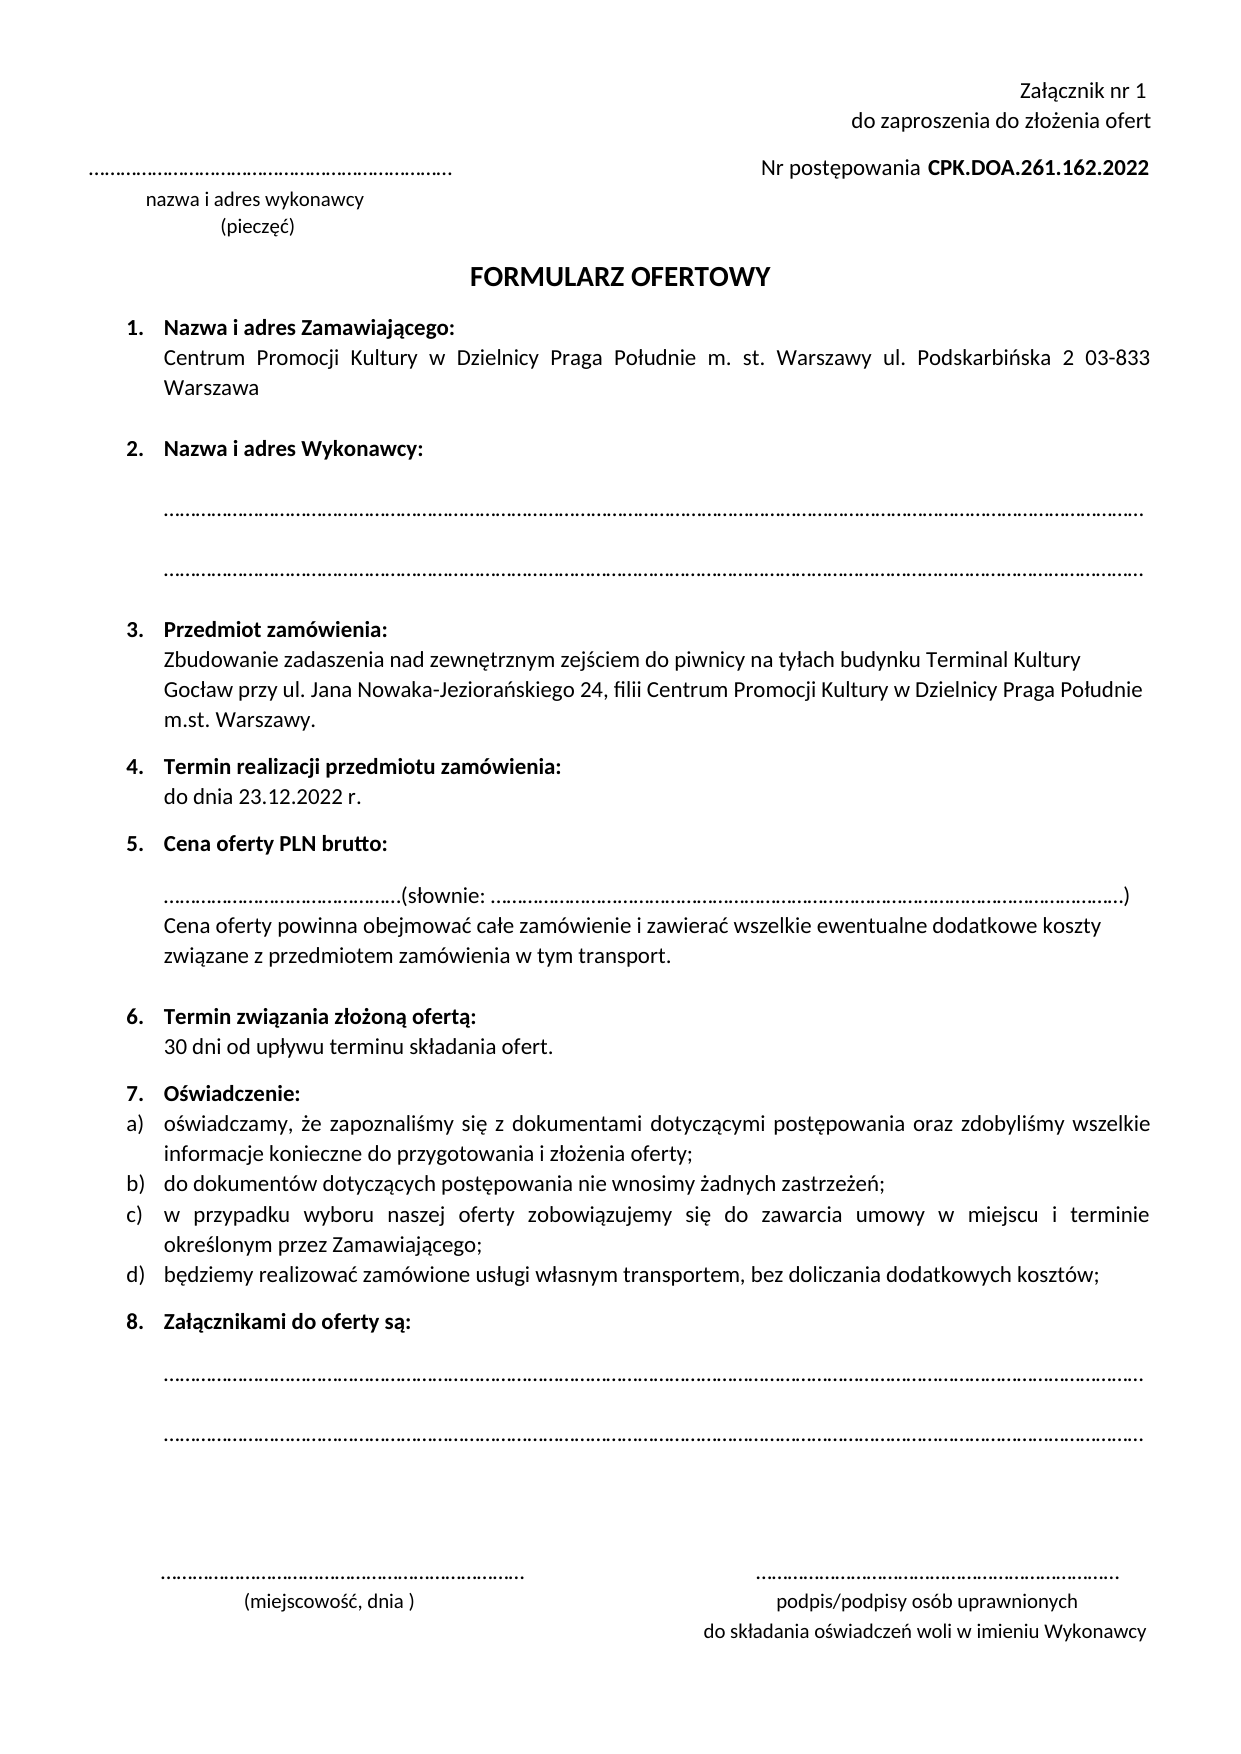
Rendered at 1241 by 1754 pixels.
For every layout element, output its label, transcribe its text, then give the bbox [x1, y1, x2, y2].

list Nazwa i adres Zamawiającego: [126, 313, 1152, 341]
list Załącznikami do oferty są: [126, 1307, 1152, 1335]
list Cena oferty PLN brutto: [126, 829, 1152, 857]
text …………………………………………………………… Nr postępowania CPK.DOA.261.162.2022 nazwa i adres wykonawcy (pieczęć) [89, 153, 1152, 239]
list …………………………………………………………………………………………………………………………………………………………………… [164, 1419, 1152, 1447]
list ………………………………………(słownie: …………………………………………………………………………………………………………) Cena oferty powinna obejmować całe zamówienie i zawierać wszelkie ewentualne dodatkowe koszty związane z przedmiotem zamówienia w tym transport. [164, 881, 1152, 1000]
list Termin związania złożoną ofertą: 30 dni od upływu terminu składania ofert. [126, 1002, 1152, 1060]
list będziemy realizować zamówione usługi własnym transportem, bez doliczania dodatkowych kosztów; [126, 1260, 1152, 1288]
text …………………………………………………………… …………………………………………………………… (miejscowość, dnia ) podpis/podpisy osób uprawnionych do składania oświadczeń woli w imieniu Wykonawcy [89, 1557, 1152, 1643]
list do dokumentów dotyczących postępowania nie wnosimy żadnych zastrzeżeń; [126, 1169, 1152, 1198]
list oświadczamy, że zapoznaliśmy się z dokumentami dotyczącymi postępowania oraz zdobyliśmy wszelkie informacje konieczne do przygotowania i złożenia oferty; [126, 1109, 1152, 1167]
list …………………………………………………………………………………………………………………………………………………………………… [164, 494, 1152, 522]
list Centrum Promocji Kultury w Dzielnicy Praga Południe m. st. Warszawy ul. Podskarbińska 2 03-833 Warszawa [164, 343, 1152, 432]
list Termin realizacji przedmiotu zamówienia: do dnia 23.12.2022 r. [126, 752, 1152, 811]
list Nazwa i adres Wykonawcy: [126, 434, 1152, 462]
list w przypadku wyboru naszej oferty zobowiązujemy się do zawarcia umowy w miejscu i terminie określonym przez Zamawiającego; [126, 1200, 1152, 1258]
text Załącznik nr 1 do zaproszenia do złożenia ofert [89, 76, 1152, 135]
list …………………………………………………………………………………………………………………………………………………………………… [164, 554, 1152, 613]
list Oświadczenie: [126, 1079, 1152, 1107]
text FORMULARZ OFERTOWY [89, 258, 1152, 293]
list Przedmiot zamówienia: Zbudowanie zadaszenia nad zewnętrznym zejściem do piwnicy na tyłach budynku Terminal Kultury Gocław przy ul. Jana Nowaka-Jeziorańskiego 24, filii Centrum Promocji Kultury w Dzielnicy Praga Południe m.st. Warszawy. [126, 615, 1152, 734]
list …………………………………………………………………………………………………………………………………………………………………… [164, 1359, 1152, 1387]
